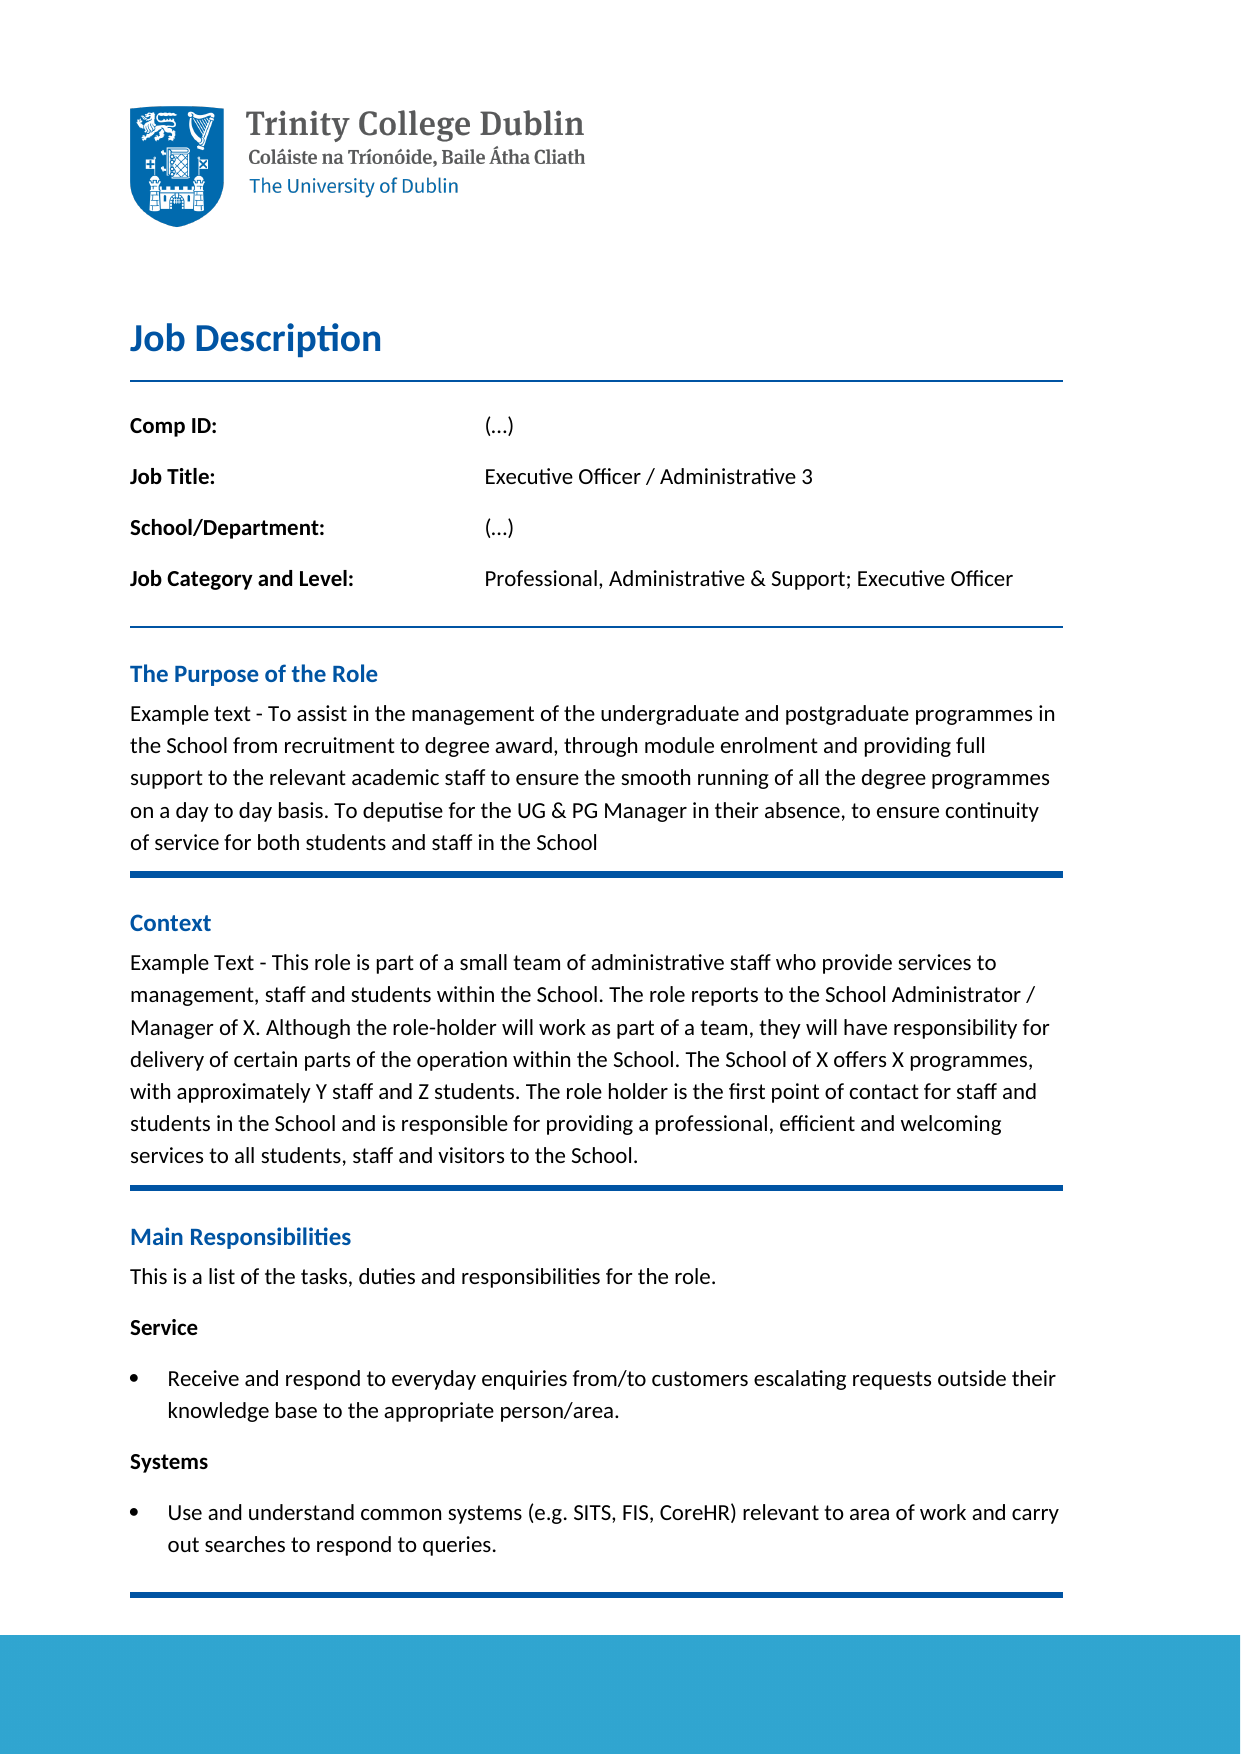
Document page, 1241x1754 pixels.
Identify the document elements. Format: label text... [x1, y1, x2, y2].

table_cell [130, 1191, 1062, 1592]
picture [0, 1635, 1241, 1754]
table_cell Context Example Text - This role is part of a small team of administrative staff who provide services to management, staff and students within the School. The role reports to the School Administrator / Manager of X. Although the role-holder will work as part of a team, they will have responsibility for delivery of certain parts of the operation within the School. The School of X offers X programmes, with approximately Y staff and Z students. The role holder is the first point of contact for staff and students in the School and is responsible for providing a professional, efficient and welcoming services to all students, staff and visitors to the School. [130, 878, 1062, 1185]
picture [0, 0, 649, 296]
table_header Job Description [130, 313, 1062, 380]
table_cell The Purpose of the Role Example text - To assist in the management of the undergraduate and postgraduate programmes in the School from recruitment to degree award, through module enrolment and providing full support to the relevant academic staff to ensure the smooth running of all the degree programmes on a day to day basis. To deputise for the UG & PG Manager in their absence, to ensure continuity of service for both students and staff in the School [130, 628, 1062, 871]
table_cell Comp ID: (…) Job Title: Executive Officer / Administrative 3 School/Department: (…) Job Category and Level: Professional, Administrative & Support; Executive Officer [130, 382, 1062, 626]
